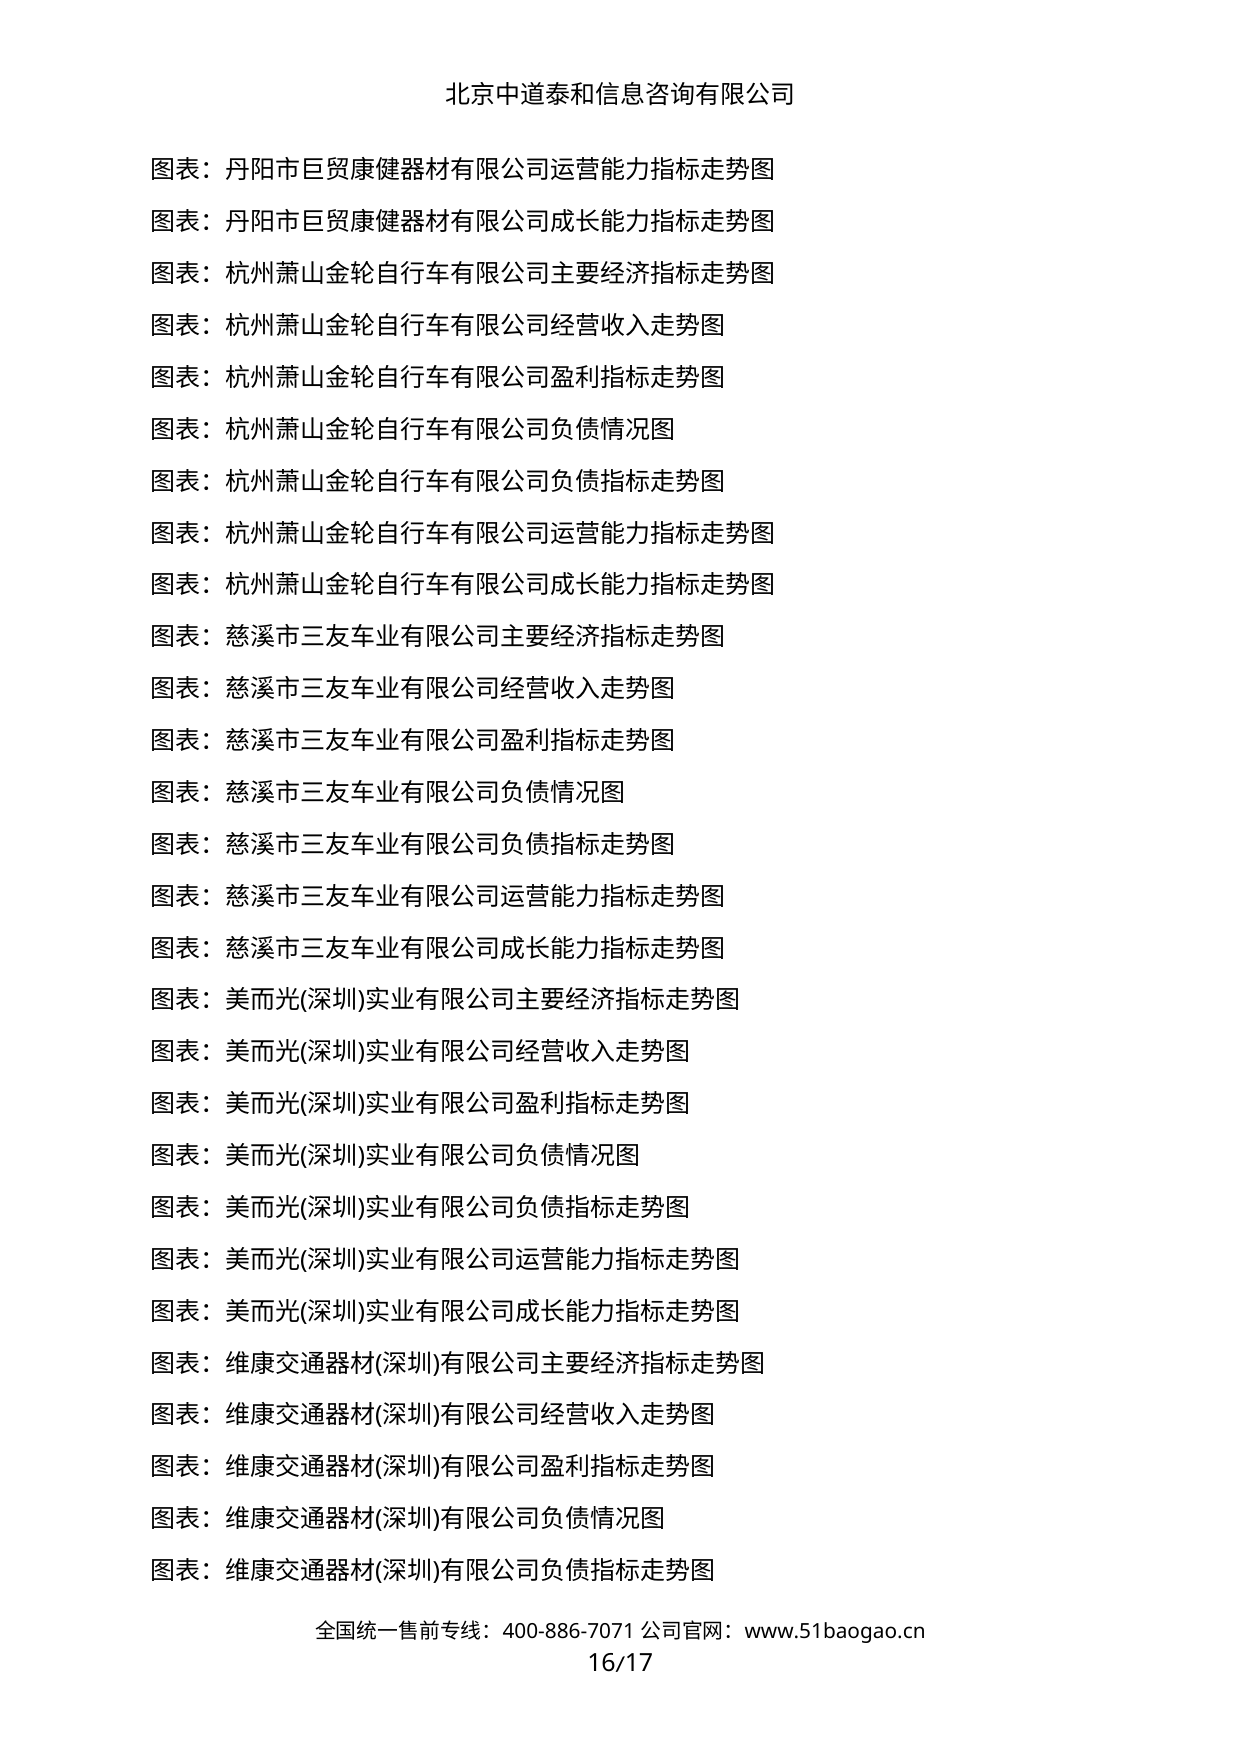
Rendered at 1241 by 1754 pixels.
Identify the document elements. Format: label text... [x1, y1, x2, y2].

text 图表：美而光(深圳)实业有限公司成长能力指标走势图 [150, 1291, 1090, 1327]
text 图表：维康交通器材(深圳)有限公司盈利指标走势图 [150, 1447, 1090, 1483]
text 图表：杭州萧山金轮自行车有限公司主要经济指标走势图 [150, 254, 1090, 290]
text 图表：杭州萧山金轮自行车有限公司经营收入走势图 [150, 306, 1090, 342]
text 图表：慈溪市三友车业有限公司盈利指标走势图 [150, 721, 1090, 757]
text 图表：美而光(深圳)实业有限公司负债情况图 [150, 1136, 1090, 1172]
text 图表：维康交通器材(深圳)有限公司负债指标走势图 [150, 1551, 1090, 1587]
text 图表：杭州萧山金轮自行车有限公司负债情况图 [150, 409, 1090, 446]
text 图表：慈溪市三友车业有限公司主要经济指标走势图 [150, 617, 1090, 653]
text 图表：维康交通器材(深圳)有限公司主要经济指标走势图 [150, 1343, 1090, 1379]
text 图表：杭州萧山金轮自行车有限公司运营能力指标走势图 [150, 513, 1090, 549]
text 图表：杭州萧山金轮自行车有限公司成长能力指标走势图 [150, 565, 1090, 601]
text 图表：杭州萧山金轮自行车有限公司负债指标走势图 [150, 461, 1090, 497]
text 图表：美而光(深圳)实业有限公司经营收入走势图 [150, 1032, 1090, 1068]
text 图表：美而光(深圳)实业有限公司主要经济指标走势图 [150, 980, 1090, 1016]
text 图表：慈溪市三友车业有限公司成长能力指标走势图 [150, 928, 1090, 964]
text 图表：美而光(深圳)实业有限公司盈利指标走势图 [150, 1084, 1090, 1120]
text 图表：杭州萧山金轮自行车有限公司盈利指标走势图 [150, 357, 1090, 394]
text 图表：慈溪市三友车业有限公司运营能力指标走势图 [150, 876, 1090, 912]
text 图表：慈溪市三友车业有限公司负债指标走势图 [150, 824, 1090, 861]
text 图表：维康交通器材(深圳)有限公司负债情况图 [150, 1499, 1090, 1535]
text 图表：美而光(深圳)实业有限公司运营能力指标走势图 [150, 1239, 1090, 1276]
text 图表：丹阳市巨贸康健器材有限公司成长能力指标走势图 [150, 202, 1090, 238]
text 图表：美而光(深圳)实业有限公司负债指标走势图 [150, 1187, 1090, 1224]
text 图表：丹阳市巨贸康健器材有限公司运营能力指标走势图 [150, 150, 1090, 186]
text 图表：慈溪市三友车业有限公司负债情况图 [150, 772, 1090, 809]
text 图表：维康交通器材(深圳)有限公司经营收入走势图 [150, 1395, 1090, 1431]
text 图表：慈溪市三友车业有限公司经营收入走势图 [150, 669, 1090, 705]
